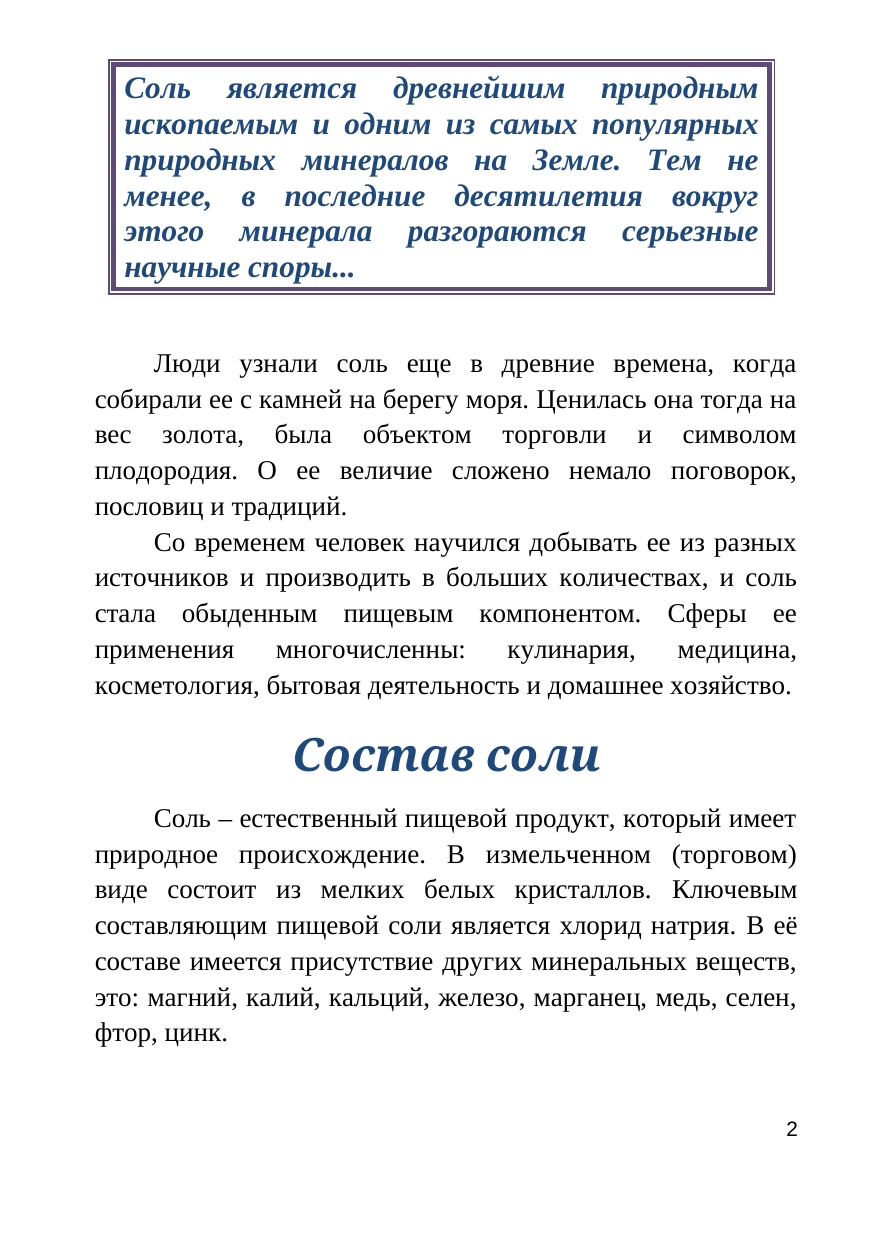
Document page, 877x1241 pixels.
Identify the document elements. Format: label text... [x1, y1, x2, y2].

text Люди узнали соль еще в древние времена, когда собирали ее с камней на берегу моря. Ценилась она тогда на вес золота, была объектом торговли и символом плодородия. О ее величие сложено немало поговорок, пословиц и традиций. [94, 347, 797, 442]
text Соль – естественный пищевой продукт, который имеет природное происхождение. В измельченном (торговом) виде состоит из мелких белых кристаллов. Ключевым составляющим пищевой соли является хлорид натрия. В её составе имеется присутствие других минеральных веществ, это: магний, калий, кальций, железо, марганец, медь, селен, фтор, цинк. [94, 802, 797, 862]
text Люди узнали соль еще в древние времена, когда собирали ее с камней на берегу моря. Ценилась она тогда на вес золота, была объектом торговли и символом плодородия. О ее величие сложено немало поговорок, пословиц и традиций. [94, 479, 797, 521]
text Со временем человек научился добывать ее из разных источников и производить в больших количествах, и соль стала обыденным пищевым компонентом. Сферы ее применения многочисленны: кулинария, медицина, косметология, бытовая деятельность и домашнее хозяйство. [94, 526, 797, 585]
text Люди узнали соль еще в древние времена, когда собирали ее с камней на берегу моря. Ценилась она тогда на вес золота, была объектом торговли и символом плодородия. О ее величие сложено немало поговорок, пословиц и традиций. [94, 443, 797, 478]
text Соль – естественный пищевой продукт, который имеет природное происхождение. В измельченном (торговом) виде состоит из мелких белых кристаллов. Ключевым составляющим пищевой соли является хлорид натрия. В её составе имеется присутствие других минеральных веществ, это: магний, калий, кальций, железо, марганец, медь, селен, фтор, цинк. [94, 863, 797, 1047]
text Со временем человек научился добывать ее из разных источников и производить в больших количествах, и соль стала обыденным пищевым компонентом. Сферы ее применения многочисленны: кулинария, медицина, косметология, бытовая деятельность и домашнее хозяйство. [94, 658, 797, 700]
text Со временем человек научился добывать ее из разных источников и производить в больших количествах, и соль стала обыденным пищевым компонентом. Сферы ее применения многочисленны: кулинария, медицина, косметология, бытовая деятельность и домашнее хозяйство. [94, 586, 797, 657]
text Состав соли [94, 731, 797, 783]
